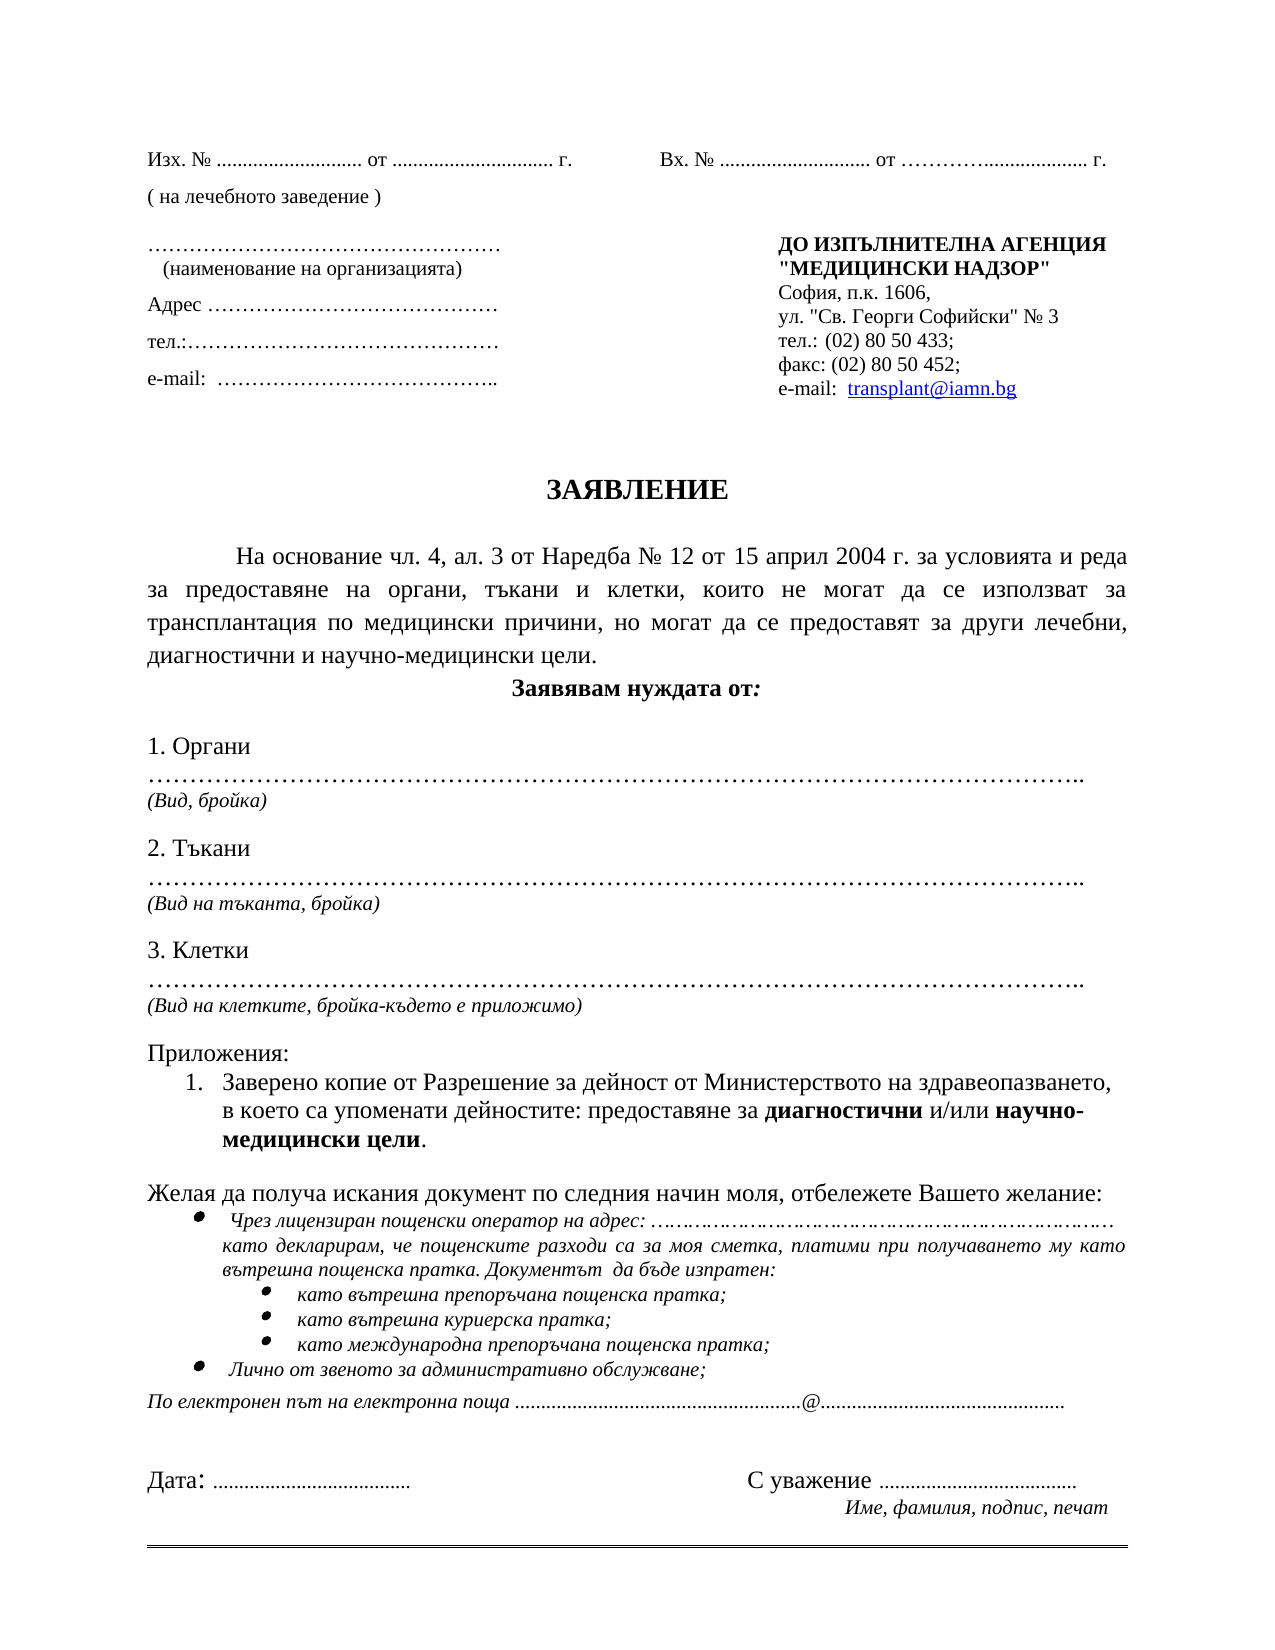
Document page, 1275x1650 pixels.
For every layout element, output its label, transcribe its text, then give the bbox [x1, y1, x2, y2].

text София, п.к. 1606, [637, 280, 1163, 304]
text ………………………………………………………………………………………………….. [147, 862, 1128, 891]
text (наименование на организацията) [0, 256, 635, 280]
text 2. Тъкани [147, 833, 1128, 862]
text Заявявам нуждата от: [147, 673, 1128, 702]
list Лично от звеното за административно обслужване; [191, 1356, 1128, 1383]
text ЗАЯВЛЕНИЕ [147, 472, 1128, 506]
text …………………………………………… [0, 232, 634, 256]
text тел.:……………………………………… [0, 329, 600, 353]
text ………………………………………………………………………………………………….. [147, 964, 1128, 993]
text ул. "Св. Георги Софийски" № 3 [637, 304, 1163, 328]
text 1. Органи [147, 731, 1128, 759]
text Адрес …………………………………… [0, 292, 600, 316]
list Заверено копие от Разрешение за дейност от Министерството на здравеопазването, в което са упоменати дейностите: предоставяне за диагностични и/или научно-медицински цели. [184, 1067, 1128, 1153]
text факс: (02) 80 50 452; [637, 352, 1163, 376]
text На основание чл. 4, ал. 3 от Наредба № 12 от 15 април 2004 г. за условията и реда за предоставяне на органи, тъкани и клетки, които не могат да се използват за трансплантация по медицински причини, но могат да се предоставят за други лечебни, диагностични и научно-медицински цели. [147, 541, 1128, 669]
text По електронен път на електронна поща .......................................................@............................................... [147, 1389, 1128, 1413]
text ( на лечебното заведение ) [147, 183, 1128, 208]
list като международна препоръчана пощенска пратка; [259, 1331, 1128, 1356]
text Дата: ...................................... С уважение ...................................... [147, 1461, 1128, 1494]
text (Вид, бройка) [147, 788, 1128, 812]
text 3. Клетки [147, 936, 1128, 964]
text Желая да получа искания документ по следния начин моля, отбележете Вашето желание: [147, 1178, 1128, 1207]
text e-mail: ………………………………….. [0, 365, 600, 389]
text (Вид на тъканта, бройка) [147, 891, 1128, 915]
text "МЕДИЦИНСКИ НАДЗОР" [637, 256, 1163, 280]
text Име, фамилия, подпис, печат [147, 1494, 1128, 1519]
text ДО ИЗПЪЛНИТЕЛНА АГЕНЦИЯ [637, 232, 1163, 256]
list като вътрешна препоръчана пощенска пратка; [259, 1281, 1128, 1306]
text (Вид на клетките, бройка-където е приложимо) [147, 993, 1128, 1017]
text тел.: (02) 80 50 433; [637, 328, 1163, 352]
text e-mail: transplant@iamn.bg [637, 376, 1163, 400]
text Изх. № ............................ от ............................... г. Вх. № ............................. от ………….................... г. [147, 147, 1128, 171]
list Чрез лицензиран пощенски оператор на адрес: ………………………………………………………………… [191, 1207, 1128, 1233]
list като вътрешна куриерска пратка; [259, 1306, 1128, 1331]
text като декларирам, че пощенските разходи са за моя сметка, платими при получаването му като вътрешна пощенска пратка. Документът да бъде изпратен: [222, 1233, 1128, 1281]
text ………………………………………………………………………………………………….. [147, 759, 1128, 788]
text Приложения: [147, 1038, 1128, 1067]
